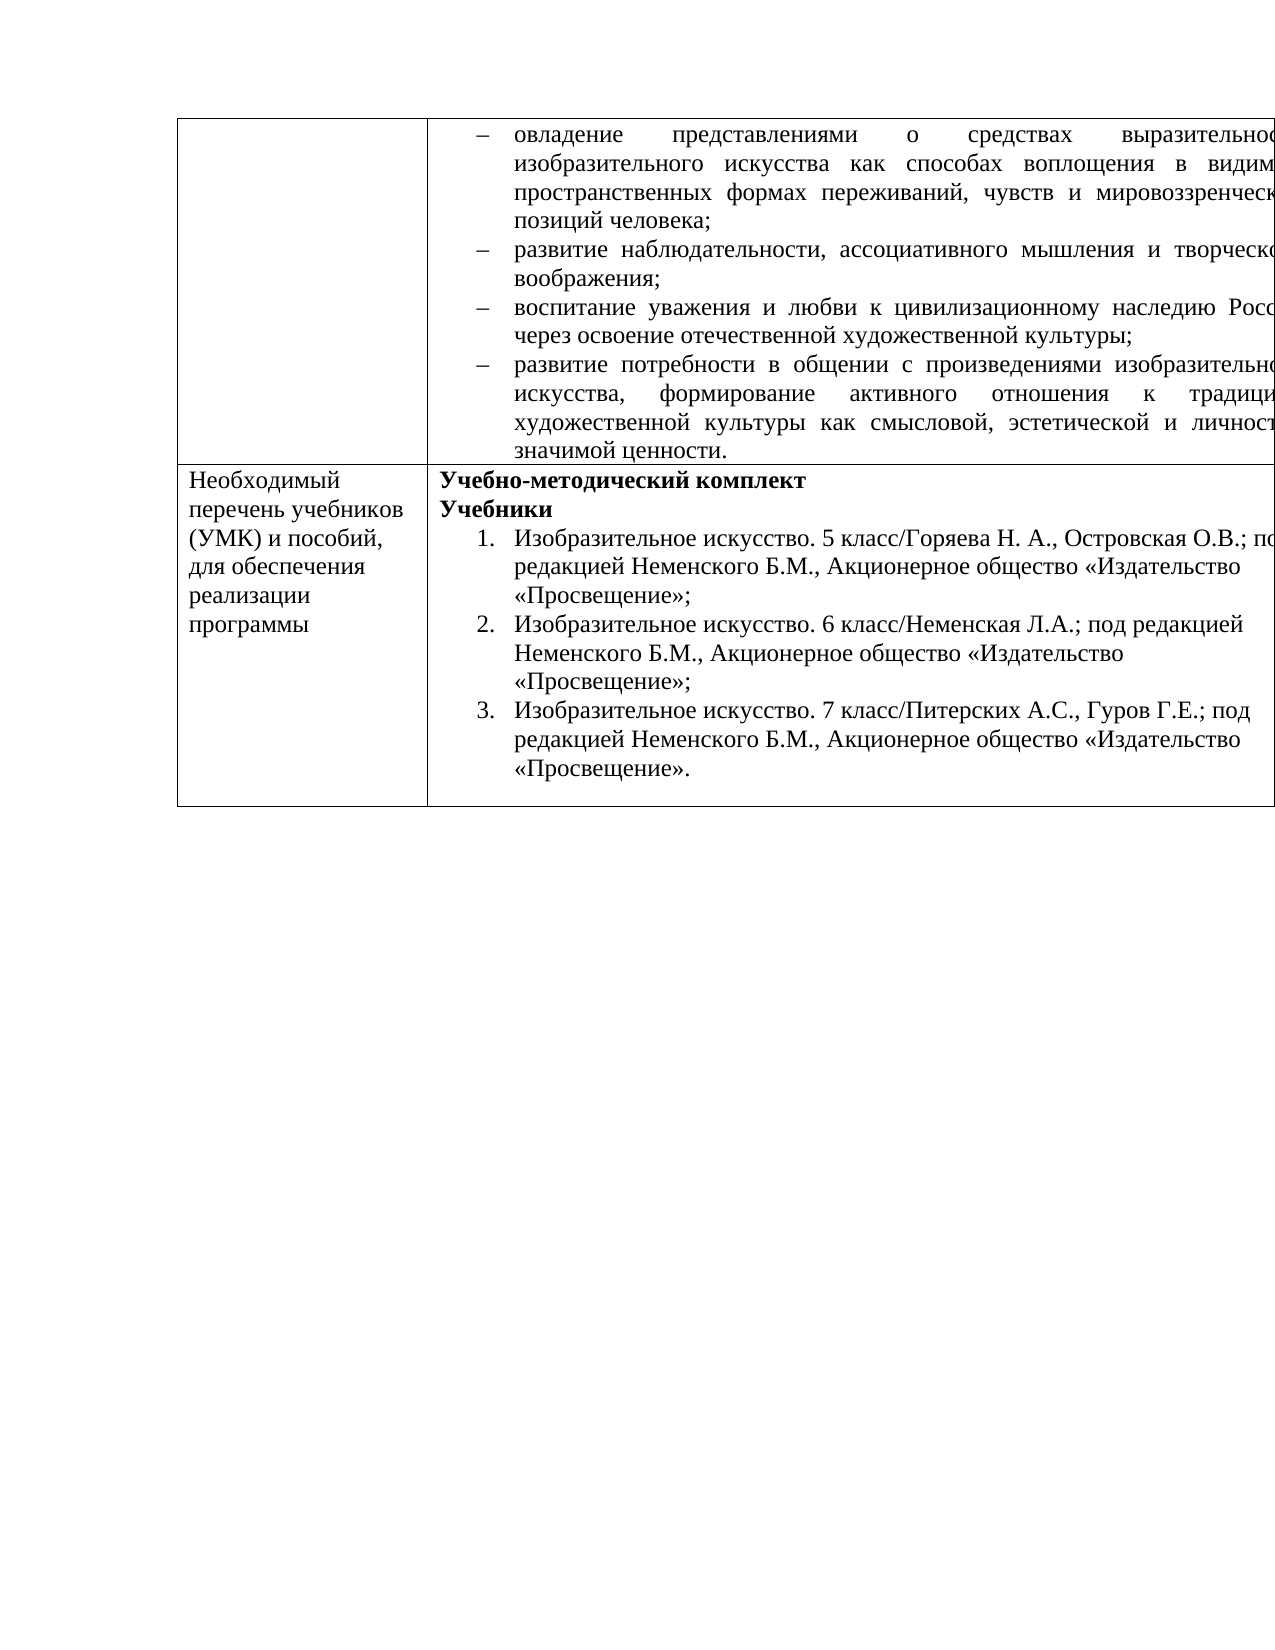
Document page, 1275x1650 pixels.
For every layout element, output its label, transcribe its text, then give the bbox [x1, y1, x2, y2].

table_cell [178, 119, 427, 464]
table_cell Учебно-методический комплект Учебники Изобразительное искусство. 5 класс/Горяева Н. А., Островская О.В.; под редакцией Неменского Б.М., Акционерное общество «Издательство «Просвещение»; Изобразительное искусство. 6 класс/Неменская Л.А.; под редакцией Неменского Б.М., Акционерное общество «Издательство «Просвещение»; Изобразительное искусство. 7 класс/Питерских А.С., Гуров Г.Е.; под редакцией Неменского Б.М., Акционерное общество «Издательство «Просвещение». [428, 465, 1274, 806]
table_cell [428, 119, 1274, 464]
table_cell Необходимый перечень учебников (УМК) и пособий, для обеспечения реализации программы [178, 465, 427, 806]
